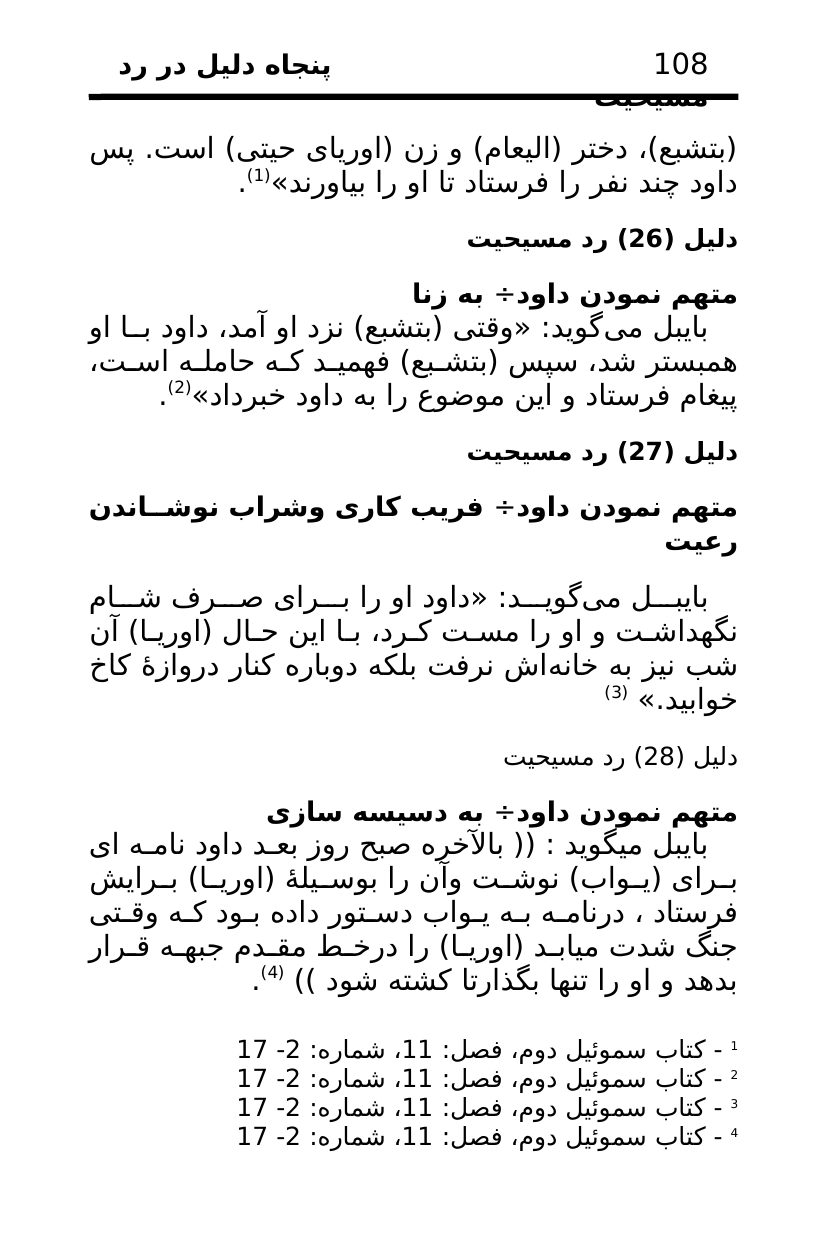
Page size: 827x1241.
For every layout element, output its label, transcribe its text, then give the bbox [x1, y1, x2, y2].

text بایبل میگوید : (( بالآخره صبح روز بعد داود نامه ای برای (یواب) نوشت وآن را بوسیلۀ (اوریا) برایش فرستاد ، درنامه به یواب دستور داده بود که وقتی جنگ شدت میابد (اوریا) را درخط مقدم جبهه قرار بدهد و او را تنها بگذارتا کشته شود )) (). [89, 827, 738, 997]
text بایبل می‌گوید: «وقتی (بتشبع) نزد او آمد، داود با او همبستر شد، سپس (بتشبع) فهمید که حامله است، پیغام فرستاد و این موضوع را به داود خبرداد»(). [89, 310, 738, 412]
text دلیل (28) رد مسیحیت [89, 742, 738, 771]
text دلیل (27) رد مسیحیت [89, 437, 738, 466]
text متهم نمودن داود÷ به زنا [89, 279, 738, 310]
text بایبل می‌گوید: «داود او را برای صرف شام نگهداشت و او را مست کرد، با این حال (اوریا) آن شب نیز به خانه‌اش نرفت بلکه دوباره کنار دروازۀ کاخ خوابید.» () [89, 581, 738, 717]
text دلیل (26) رد مسیحیت [89, 224, 738, 254]
text متهم نمودن داود÷ به دسیسه سازی [89, 796, 738, 827]
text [89, 132, 738, 199]
text متهم نمودن داود÷ فریب کاری وشراب نوشاندن رعیت [89, 491, 738, 557]
